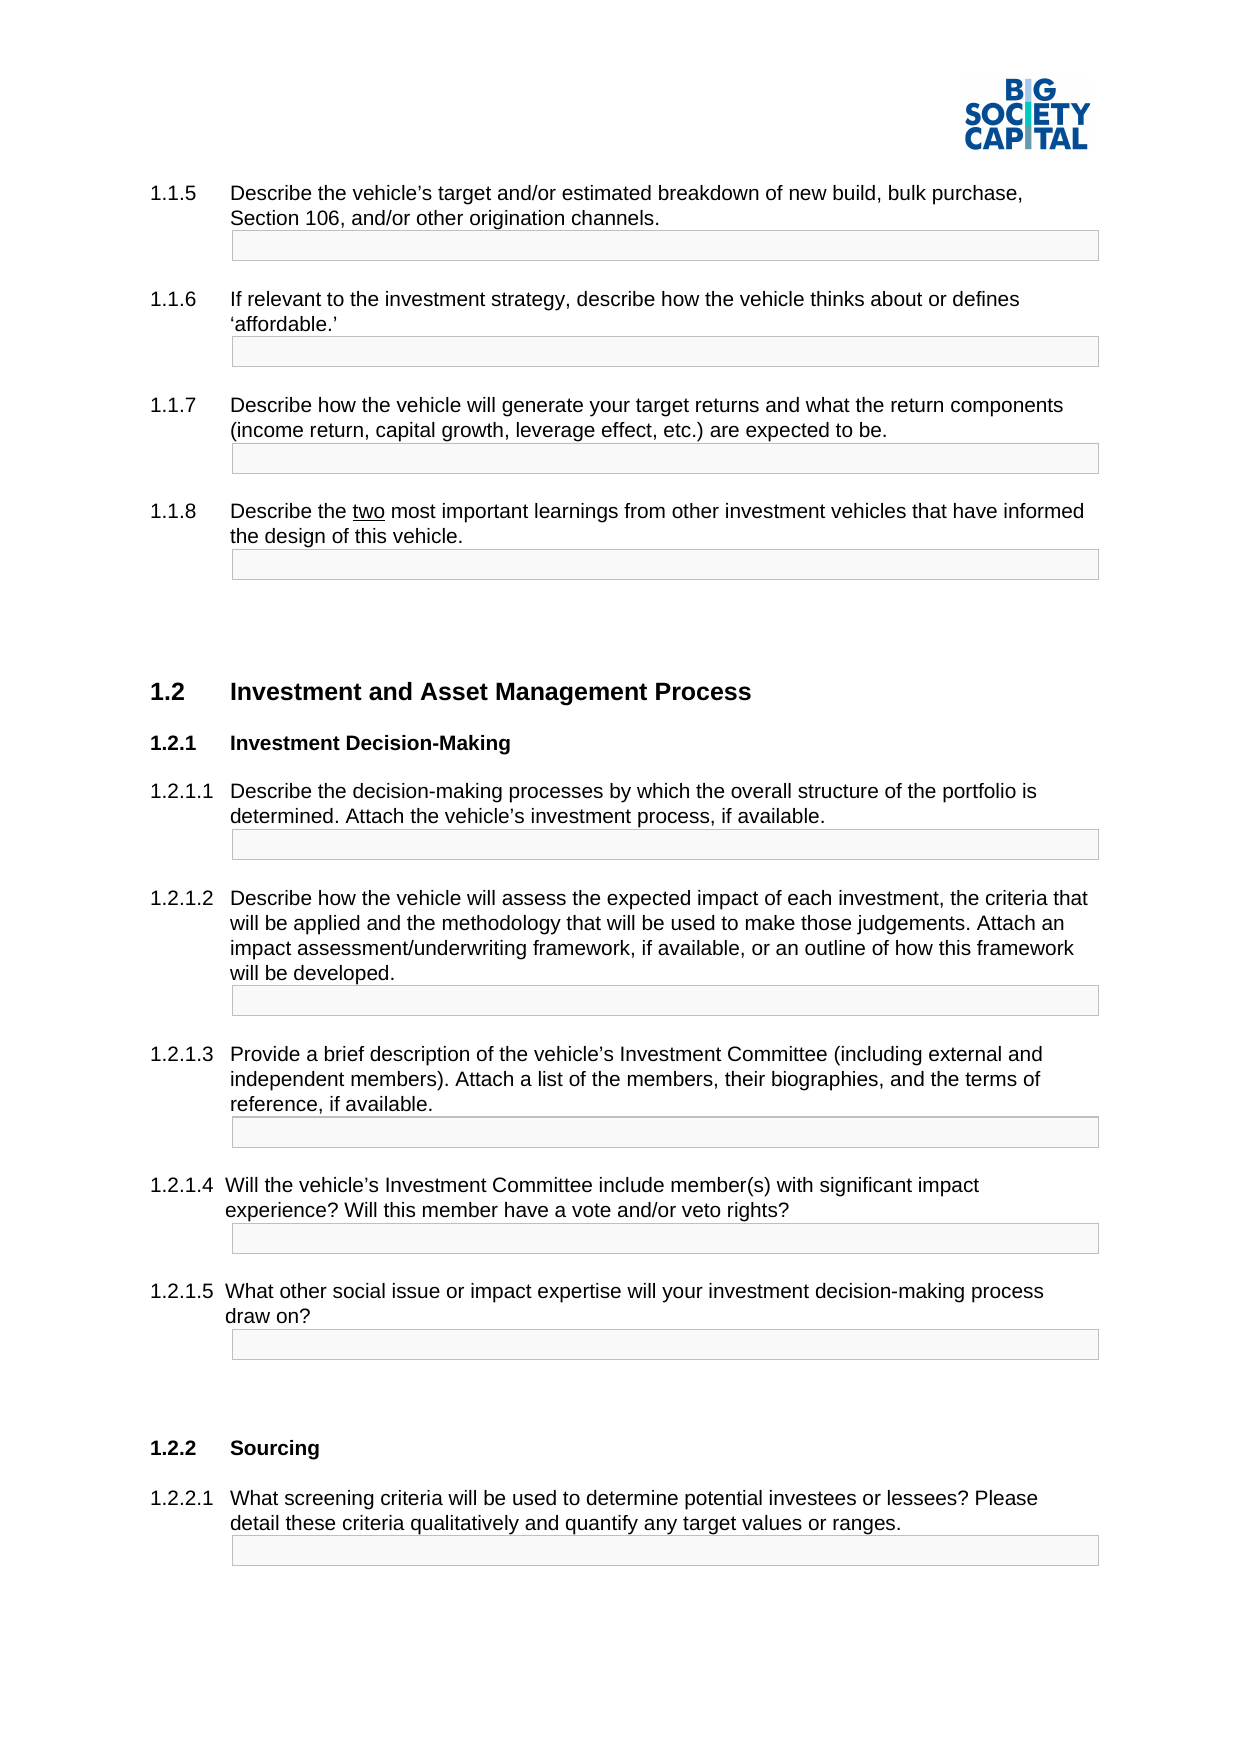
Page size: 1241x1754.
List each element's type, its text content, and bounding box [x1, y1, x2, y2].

text 1.1.7 Describe how the vehicle will generate your target returns and what the return components (income return, capital growth, leverage effect, etc.) are expected to be. [150, 392, 1090, 442]
text 1.2.2.1 What screening criteria will be used to determine potential investees or lessees? Please detail these criteria qualitatively and quantify any target values or ranges. [150, 1485, 1090, 1535]
text 1.2.1.2 Describe how the vehicle will assess the expected impact of each investment, the criteria that will be applied and the methodology that will be used to make those judgements. Attach an impact assessment/underwriting framework, if available, or an outline of how this framework will be developed. [150, 885, 1090, 985]
text 1.2.1.3 Provide a brief description of the vehicle’s Investment Committee (including external and independent members). Attach a list of the members, their biographies, and the terms of reference, if available. [150, 1041, 1090, 1116]
text 1.1.8 Describe the two most important learnings from other investment vehicles that have informed the design of this vehicle. [150, 499, 1090, 549]
text 1.1.5 Describe the vehicle’s target and/or estimated breakdown of new build, bulk purchase, Section 106, and/or other origination channels. [150, 180, 1090, 230]
subtitle 1.2.2 Sourcing [150, 1435, 1090, 1460]
subtitle 1.2 Investment and Asset Management Process [150, 680, 1090, 705]
picture [965, 73, 1091, 155]
text 1.2.1.5 What other social issue or impact expertise will your investment decision-making process draw on? [150, 1279, 1090, 1329]
text 1.2.1.4 Will the vehicle’s Investment Committee include member(s) with significant impact experience? Will this member have a vote and/or veto rights? [150, 1173, 1090, 1223]
subtitle 1.2.1 Investment Decision-Making [150, 730, 1090, 755]
text 1.2.1.1 Describe the decision-making processes by which the overall structure of the portfolio is determined. Attach the vehicle’s investment process, if available. [150, 779, 1090, 829]
text 1.1.6 If relevant to the investment strategy, describe how the vehicle thinks about or defines ‘affordable.’ [150, 286, 1090, 336]
